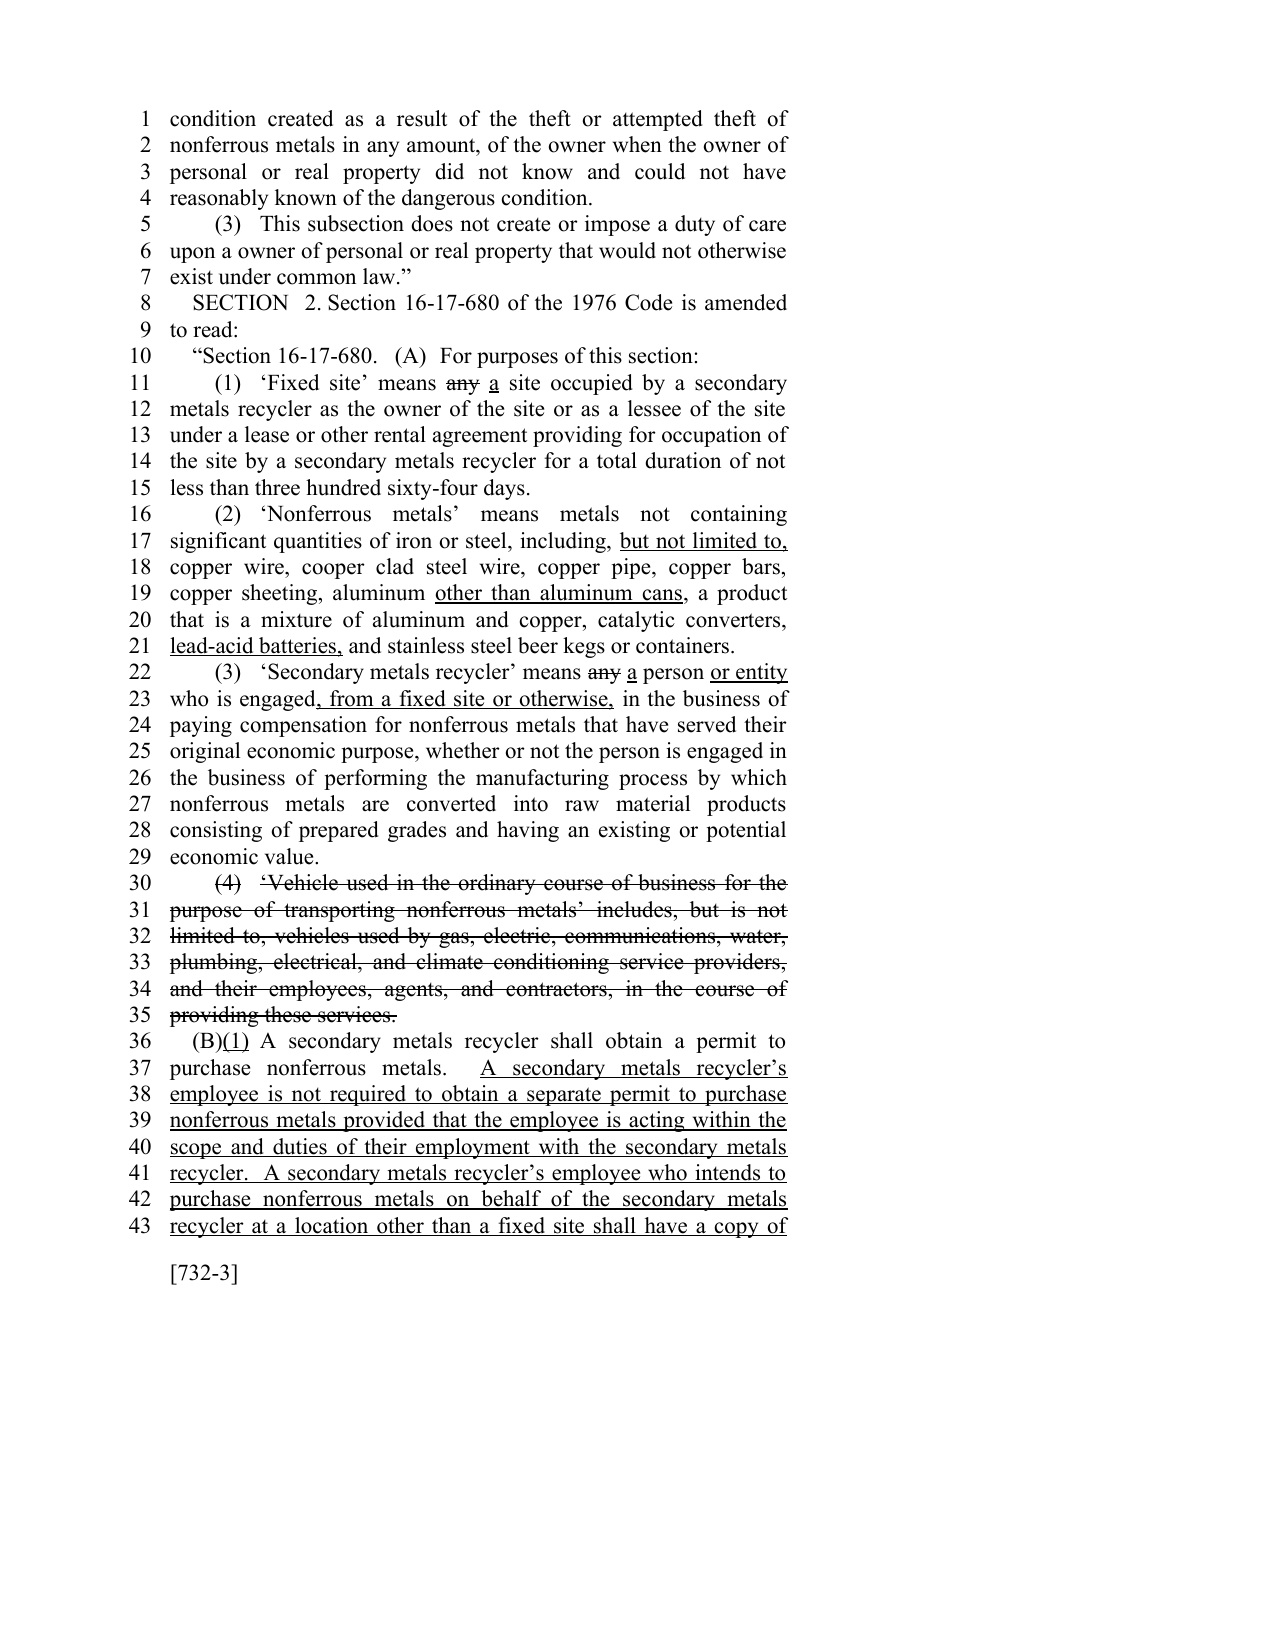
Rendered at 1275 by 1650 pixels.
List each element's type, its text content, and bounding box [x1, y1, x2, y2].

text SECTION 2. Section 16-17-680 of the 1976 Code is amended to read: [169, 289, 787, 342]
text (2) ‘Nonferrous metals’ means metals not containing significant quantities of iron or steel, including, but not limited to, copper wire, cooper clad steel wire, copper pipe, copper bars, copper sheeting, aluminum other than aluminum cans, a product that is a mixture of aluminum and copper, catalytic converters, lead-acid batteries, and stainless steel beer kegs or containers. [169, 500, 787, 658]
text (1) ‘Fixed site’ means any a site occupied by a secondary metals recycler as the owner of the site or as a lessee of the site under a lease or other rental agreement providing for occupation of the site by a secondary metals recycler for a total duration of not less than three hundred sixty-four days. [169, 368, 787, 500]
text (4) ‘Vehicle used in the ordinary course of business for the purpose of transporting nonferrous metals’ includes, but is not limited to, vehicles used by gas, electric, communications, water, plumbing, electrical, and climate conditioning service providers, and their employees, agents, and contractors, in the course of providing these services. [169, 869, 787, 910]
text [169, 1210, 787, 1235]
text (3) ‘Secondary metals recycler’ means any a person or entity who is engaged, from a fixed site or otherwise, in the business of paying compensation for nonferrous metals that have served their original economic purpose, whether or not the person is engaged in the business of performing the manufacturing process by which nonferrous metals are converted into raw material products consisting of prepared grades and having an existing or potential economic value. [169, 658, 787, 869]
text (4) ‘Vehicle used in the ordinary course of business for the purpose of transporting nonferrous metals’ includes, but is not limited to, vehicles used by gas, electric, communications, water, plumbing, electrical, and climate conditioning service providers, and their employees, agents, and contractors, in the course of providing these services. [169, 990, 787, 1027]
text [169, 105, 787, 210]
text (3) This subsection does not create or impose a duty of care upon a owner of personal or real property that would not otherwise exist under common law.” [169, 210, 787, 289]
text “Section 16-17-680. (A) For purposes of this section: [169, 342, 787, 368]
